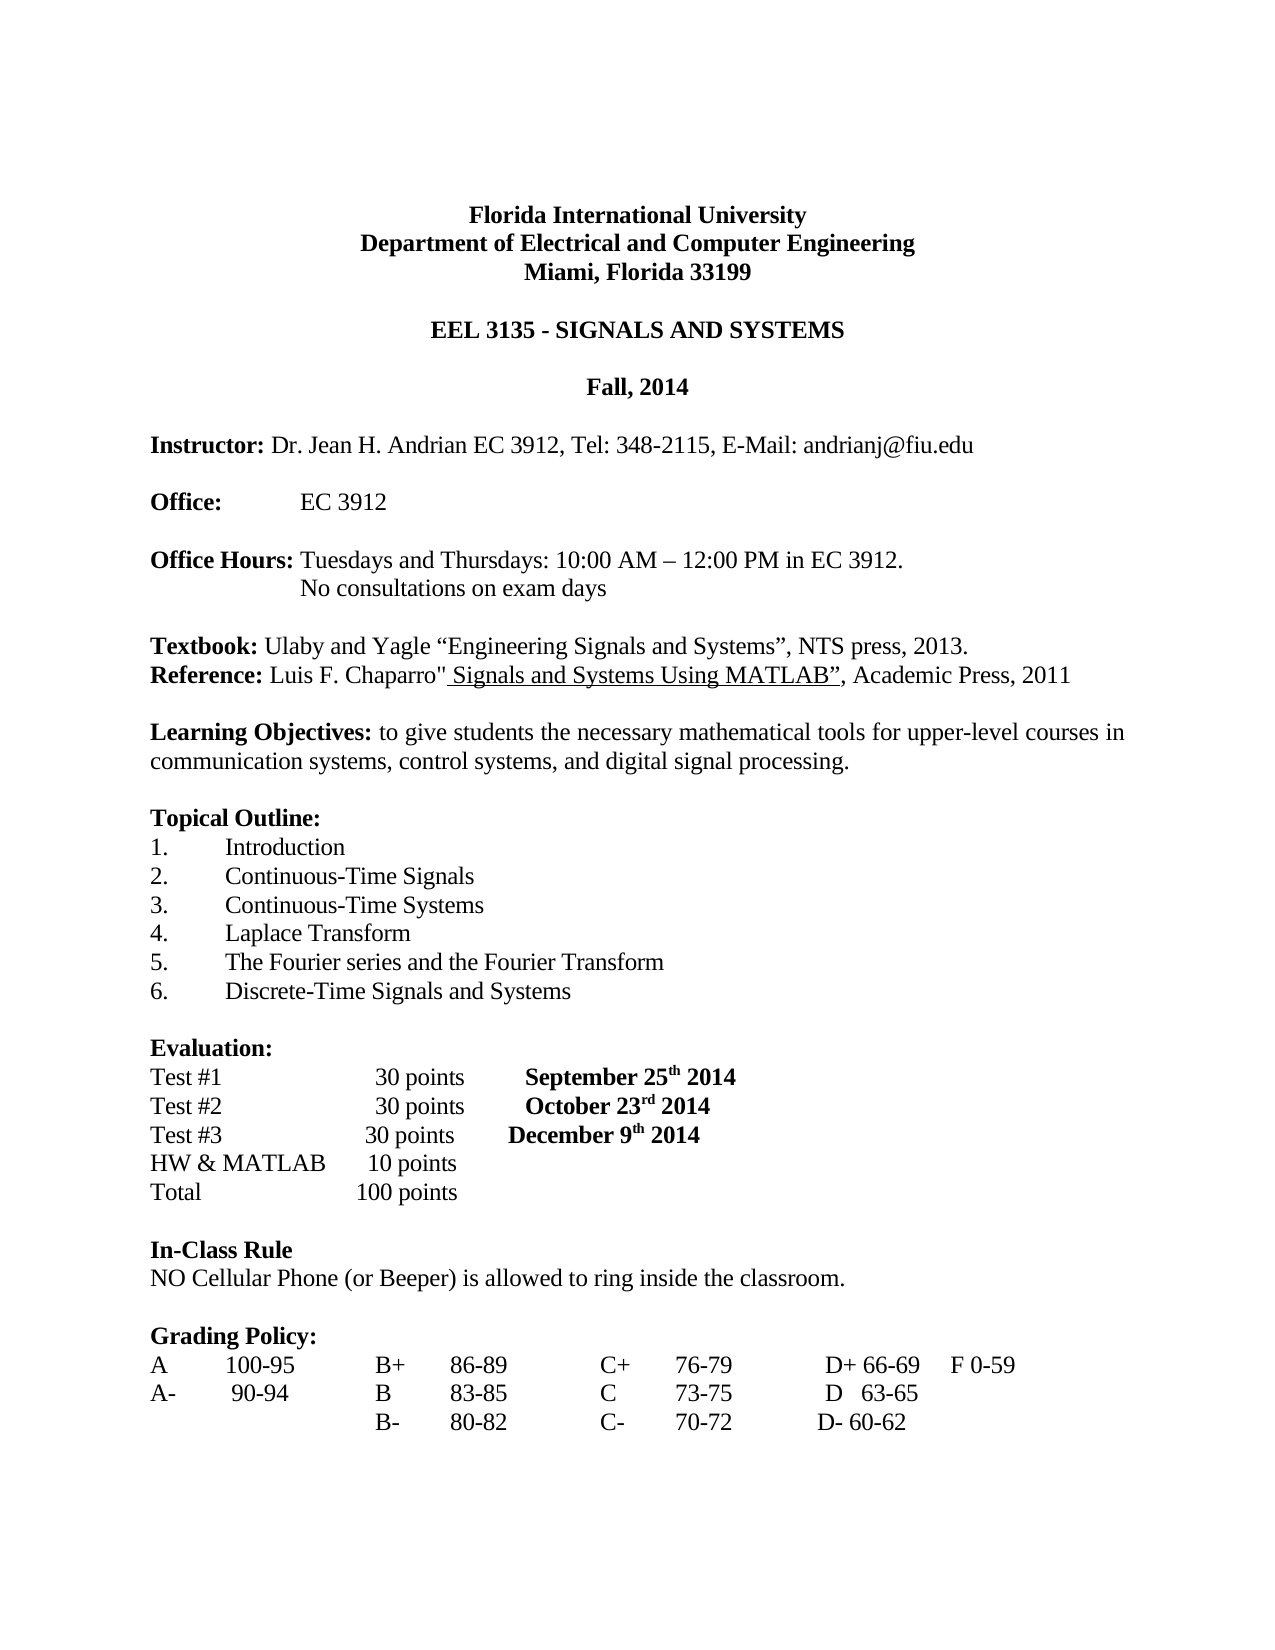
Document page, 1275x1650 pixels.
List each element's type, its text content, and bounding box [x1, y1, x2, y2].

text Textbook: Ulaby and Yagle “Engineering Signals and Systems”, NTS press, 2013. [150, 631, 1125, 660]
list Continuous-Time Signals [150, 861, 1125, 890]
text A 100-95 B+ 86-89 C+ 76-79 D+ 66-69 F 0-59 [150, 1350, 1125, 1378]
text HW & MATLAB 10 points [150, 1148, 1125, 1177]
text Department of Electrical and Computer Engineering [150, 228, 1125, 257]
list Discrete-Time Signals and Systems [150, 976, 1125, 1005]
list Continuous-Time Systems [150, 890, 1125, 918]
text B- 80-82 C- 70-72 D- 60-62 [150, 1407, 1125, 1436]
text Office Hours: Tuesdays and Thursdays: 10:00 AM – 12:00 PM in EC 3912. [150, 545, 1125, 573]
text Evaluation: [150, 1033, 1125, 1062]
text Topical Outline: [150, 803, 1125, 832]
text Test #1 30 points September 25th 2014 [150, 1062, 1125, 1091]
text Test #3 30 points December 9th 2014 [150, 1120, 1125, 1148]
list The Fourier series and the Fourier Transform [150, 947, 1125, 976]
text Learning Objectives: to give students the necessary mathematical tools for upper-level courses in communication systems, control systems, and digital signal processing. [150, 717, 1125, 775]
text No consultations on exam days [150, 573, 1125, 602]
text Total 100 points [150, 1177, 1125, 1206]
text Office: EC 3912 [150, 487, 1125, 516]
text EEL 3135 - SIGNALS AND SYSTEMS [150, 315, 1125, 343]
text NO Cellular Phone (or Beeper) is allowed to ring inside the classroom. [150, 1263, 1125, 1292]
list Introduction [150, 832, 1125, 861]
list Laplace Transform [150, 918, 1125, 947]
text In-Class Rule [150, 1235, 1125, 1263]
text Reference: Luis F. Chaparro" Signals and Systems Using MATLAB”, Academic Press, 2011 [150, 660, 1125, 688]
text Test #2 30 points October 23rd 2014 [150, 1091, 1125, 1120]
text Grading Policy: [150, 1321, 1125, 1350]
text Instructor: Dr. Jean H. Andrian EC 3912, Tel: 348-2115, E-Mail: andrianj@fiu.edu [150, 430, 1125, 458]
text A- 90-94 B 83-85 C 73-75 D 63-65 [150, 1378, 1125, 1407]
subtitle Fall, 2014 [150, 372, 1125, 401]
